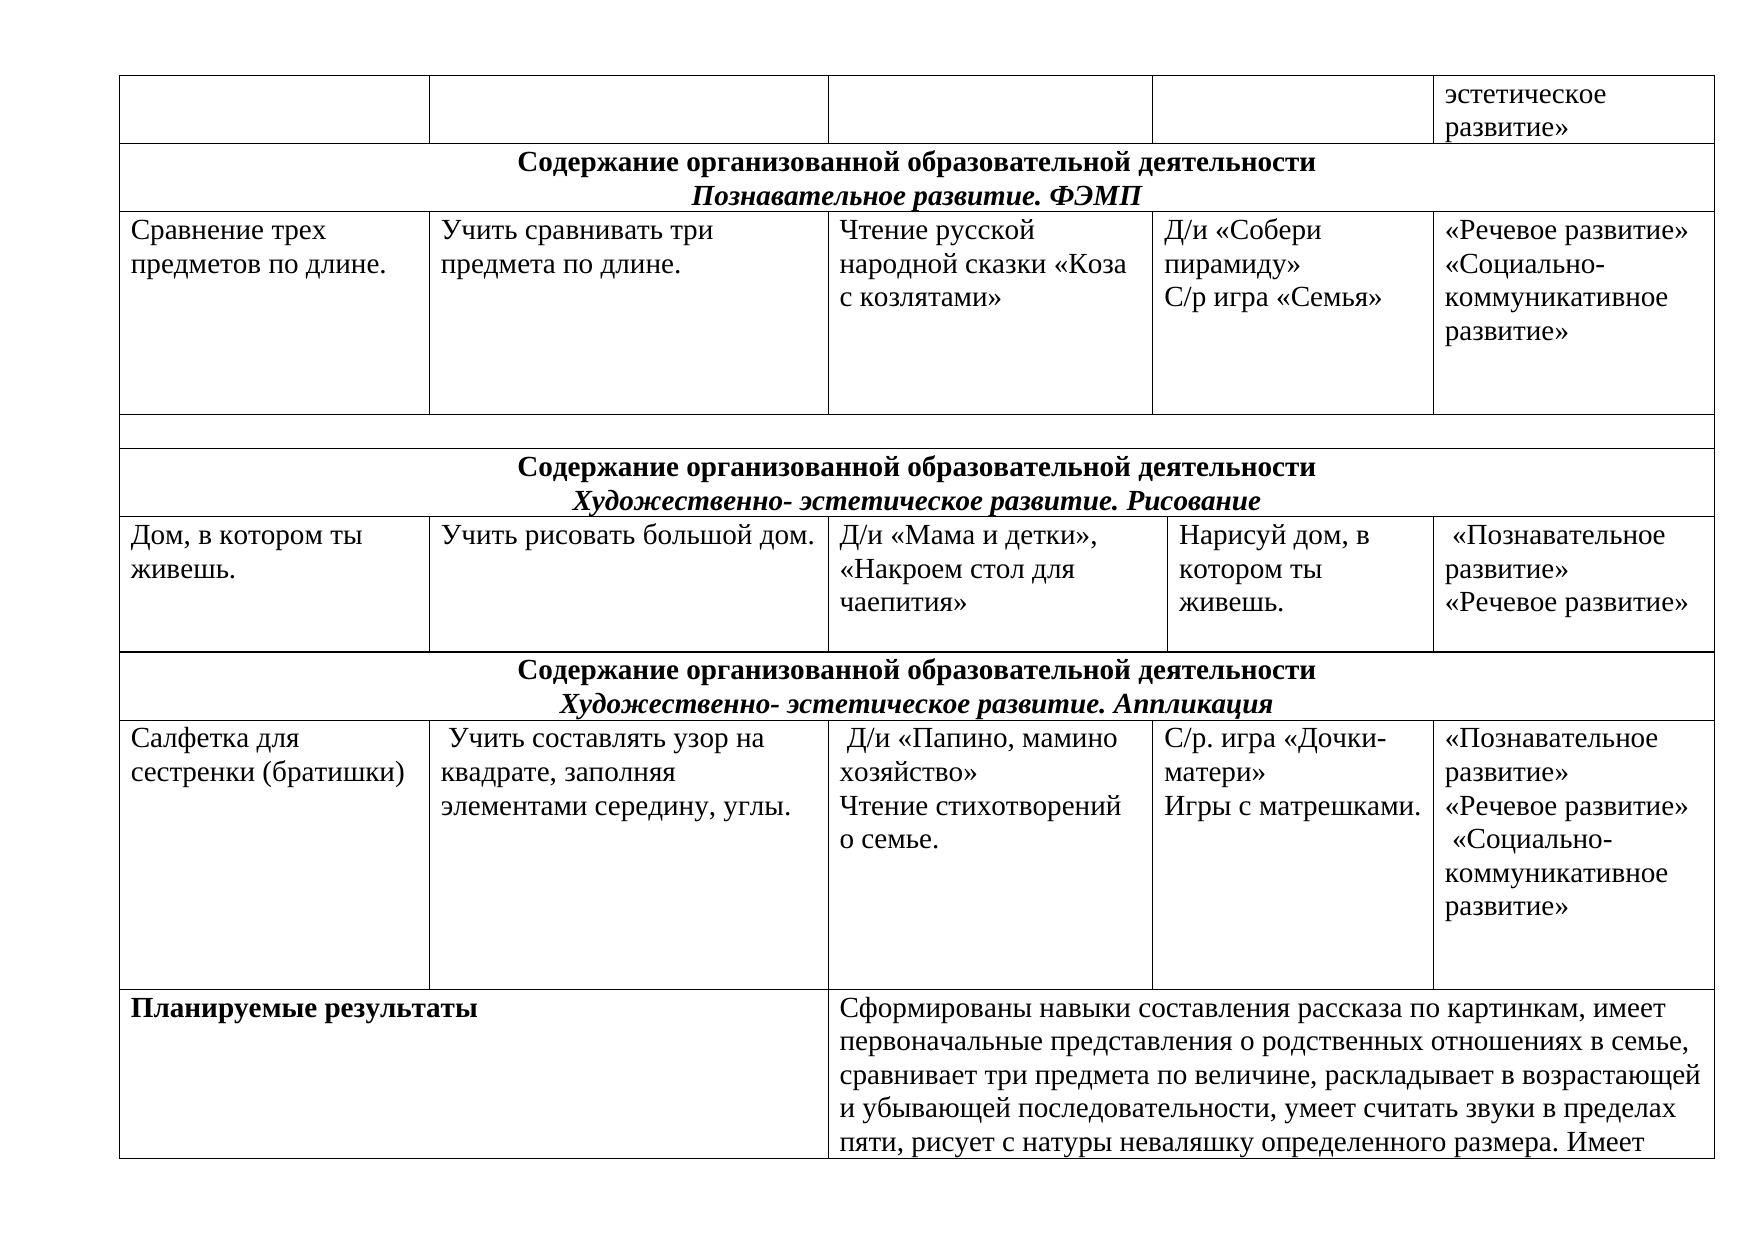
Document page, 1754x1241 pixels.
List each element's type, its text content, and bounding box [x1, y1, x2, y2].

table_cell [120, 415, 1714, 448]
table_cell Содержание организованной образовательной деятельности Художественно- эстетическое развитие. Аппликация [120, 653, 1714, 719]
table_cell Д/и «Папино, мамино хозяйство» Чтение стихотворений о семье. [829, 721, 1152, 989]
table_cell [1153, 76, 1433, 143]
table_cell Салфетка для сестренки (братишки) [120, 721, 429, 989]
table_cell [430, 76, 828, 143]
table_cell Чтение русской народной сказки «Коза с козлятами» [829, 212, 1152, 413]
table_cell Учить сравнивать три предмета по длине. [430, 212, 828, 413]
table_cell Д/и «Мама и детки», «Накроем стол для чаепития» [829, 517, 1167, 651]
table_cell Дом, в котором ты живешь. [120, 517, 429, 651]
table_cell Нарисуй дом, в котором ты живешь. [1168, 517, 1433, 651]
table_cell «Речевое развитие» «Социально-коммуникативное развитие» [1434, 212, 1714, 413]
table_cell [829, 990, 1714, 1158]
table_cell Д/и «Собери пирамиду» С/р игра «Семья» [1153, 212, 1433, 413]
table_cell Учить рисовать большой дом. [430, 517, 828, 651]
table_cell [1434, 76, 1714, 143]
table_cell «Познавательное развитие» «Речевое развитие» [1434, 517, 1714, 651]
table_cell Содержание организованной образовательной деятельности Познавательное развитие. ФЭМП [120, 144, 1714, 211]
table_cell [829, 76, 1152, 143]
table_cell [120, 76, 429, 143]
table_cell С/р. игра «Дочки-матери» Игры с матрешками. [1153, 721, 1433, 989]
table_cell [120, 990, 828, 1158]
table_cell Содержание организованной образовательной деятельности Художественно- эстетическое развитие. Рисование [120, 449, 1714, 516]
table_cell «Познавательное развитие» «Речевое развитие» «Социально-коммуникативное развитие» [1434, 721, 1714, 989]
table_cell Сравнение трех предметов по длине. [120, 212, 429, 413]
table_cell Учить составлять узор на квадрате, заполняя элементами середину, углы. [430, 721, 828, 989]
